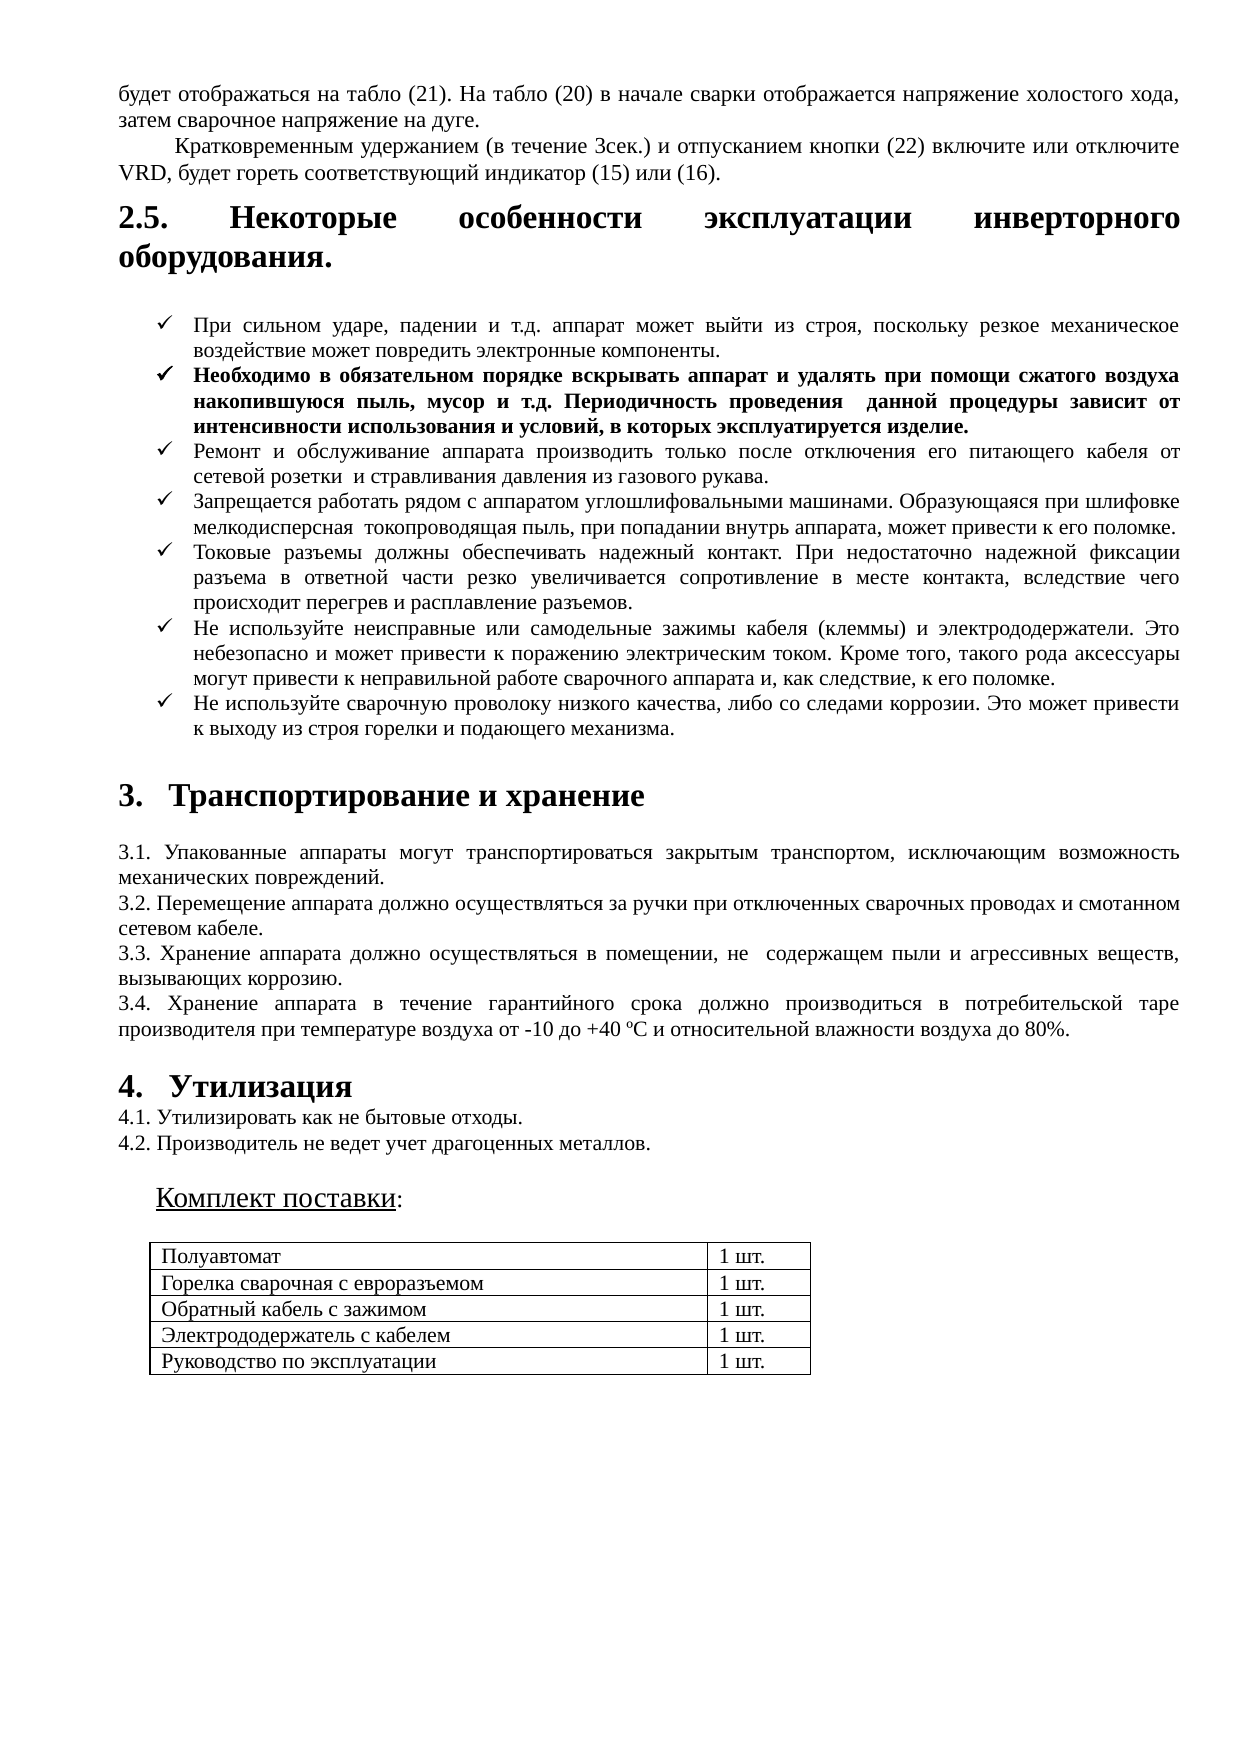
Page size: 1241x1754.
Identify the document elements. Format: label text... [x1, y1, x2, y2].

list Не используйте сварочную проволоку низкого качества, либо со следами коррозии. Это может привести к выходу из строя горелки и подающего механизма. [156, 690, 1181, 741]
table_cell Руководство по эксплуатации [151, 1348, 707, 1373]
table_cell Электрододержатель с кабелем [151, 1322, 707, 1347]
list Транспортирование и хранение [118, 776, 1181, 814]
text Кратковременным удержанием (в течение 3сек.) и отпусканием кнопки (22) включите или отключите VRD, будет гореть соответствующий индикатор (15) или (16). [118, 132, 1181, 185]
text 3.3. Хранение аппарата должно осуществляться в помещении, не содержащем пыли и агрессивных веществ, вызывающих коррозию. [118, 940, 1181, 990]
table_cell 1 шт. [708, 1296, 810, 1321]
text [118, 80, 1181, 132]
text 3.1. Упакованные аппараты могут транспортироваться закрытым транспортом, исключающим возможность механических повреждений. [118, 839, 1181, 889]
list Запрещается работать рядом с аппаратом углошлифовальными машинами. Образующаяся при шлифовке мелкодисперсная токопроводящая пыль, при попадании внутрь аппарата, может привести к его поломке. [156, 488, 1181, 539]
text 3.2. Перемещение аппарата должно осуществляться за ручки при отключенных сварочных проводах и смотанном сетевом кабеле. [118, 889, 1181, 940]
table_cell 1 шт. [708, 1270, 810, 1295]
text 3.4. Хранение аппарата в течение гарантийного срока должно производиться в потребительской таре производителя при температуре воздуха от -10 до +40 ºС и относительной влажности воздуха до 80%. [118, 990, 1181, 1041]
list Ремонт и обслуживание аппарата производить только после отключения его питающего кабеля от сетевой розетки и стравливания давления из газового рукава. [156, 438, 1181, 488]
table_cell Обратный кабель с зажимом [151, 1296, 707, 1321]
list Токовые разъемы должны обеспечивать надежный контакт. При недостаточно надежной фиксации разъема в ответной части резко увеличивается сопротивление в месте контакта, вследствие чего происходит перегрев и расплавление разъемов. [156, 539, 1181, 614]
list При сильном ударе, падении и т.д. аппарат может выйти из строя, поскольку резкое механическое воздействие может повредить электронные компоненты. [156, 312, 1181, 362]
table_header 1 шт. [708, 1243, 810, 1268]
table_header Полуавтомат [151, 1243, 707, 1268]
text 4.2. Производитель не ведет учет драгоценных металлов. [118, 1129, 1181, 1155]
table_cell 1 шт. [708, 1348, 810, 1373]
list Необходимо в обязательном порядке вскрывать аппарат и удалять при помощи сжатого воздуха накопившуюся пыль, мусор и т.д. Периодичность проведения данной процедуры зависит от интенсивности использования и условий, в которых эксплуатируется изделие. [156, 362, 1181, 438]
list Не используйте неисправные или самодельные зажимы кабеля (клеммы) и электрододержатели. Это небезопасно и может привести к поражению электрическим током. Кроме того, такого рода аксессуары могут привести к неправильной работе сварочного аппарата и, как следствие, к его поломке. [156, 614, 1181, 690]
text Комплект поставки: [118, 1180, 1181, 1213]
table_cell 1 шт. [708, 1322, 810, 1347]
text 2.5. Некоторые особенности эксплуатации инверторного оборудования. [118, 198, 1181, 274]
table_cell Горелка сварочная с евроразъемом [151, 1270, 707, 1295]
list Утилизация [118, 1066, 1181, 1104]
text 4.1. Утилизировать как не бытовые отходы. [118, 1104, 1181, 1129]
